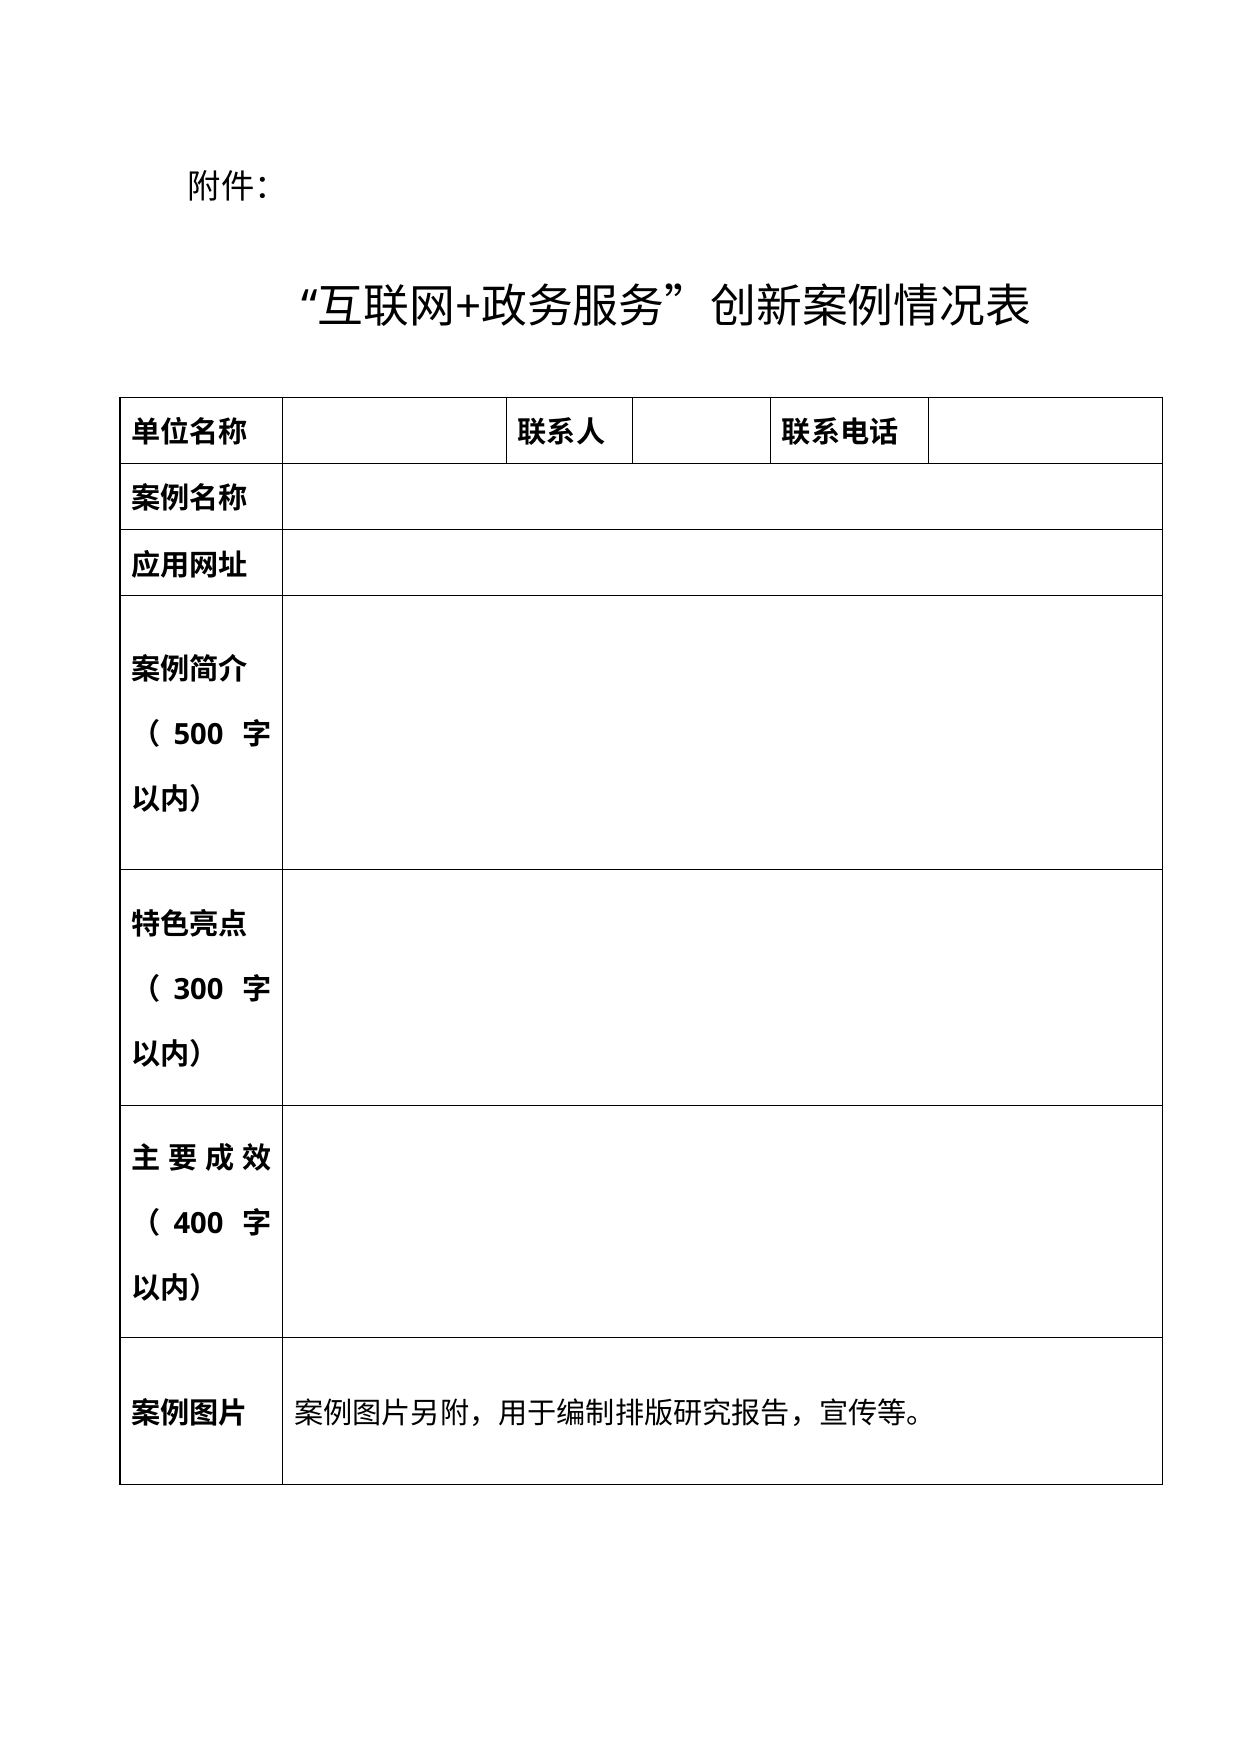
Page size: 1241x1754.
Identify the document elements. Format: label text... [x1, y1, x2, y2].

table_header [633, 398, 770, 463]
table_header 联系人 [507, 398, 632, 463]
table_cell [283, 1106, 1162, 1337]
table_cell [283, 530, 1162, 595]
table_cell 特色亮点 （300字以内） [121, 870, 282, 1104]
table_cell 案例简介 （500字以内） [121, 596, 282, 868]
table_header 联系电话 [771, 398, 928, 463]
table_cell 案例名称 [121, 464, 282, 529]
table_cell 主要成效（400字以内） [121, 1106, 282, 1337]
table_header 单位名称 [121, 398, 282, 463]
text “互联网+政务服务”创新案例情况表 [187, 253, 1053, 351]
table_cell [283, 596, 1162, 868]
table_header [283, 398, 506, 463]
table_cell 案例图片 [121, 1338, 282, 1484]
text 附件： [187, 152, 1053, 217]
table_cell [283, 870, 1162, 1104]
table_cell 案例图片另附，用于编制排版研究报告，宣传等。 [283, 1338, 1162, 1484]
table_header [929, 398, 1162, 463]
table_cell [283, 464, 1162, 529]
table_cell 应用网址 [121, 530, 282, 595]
